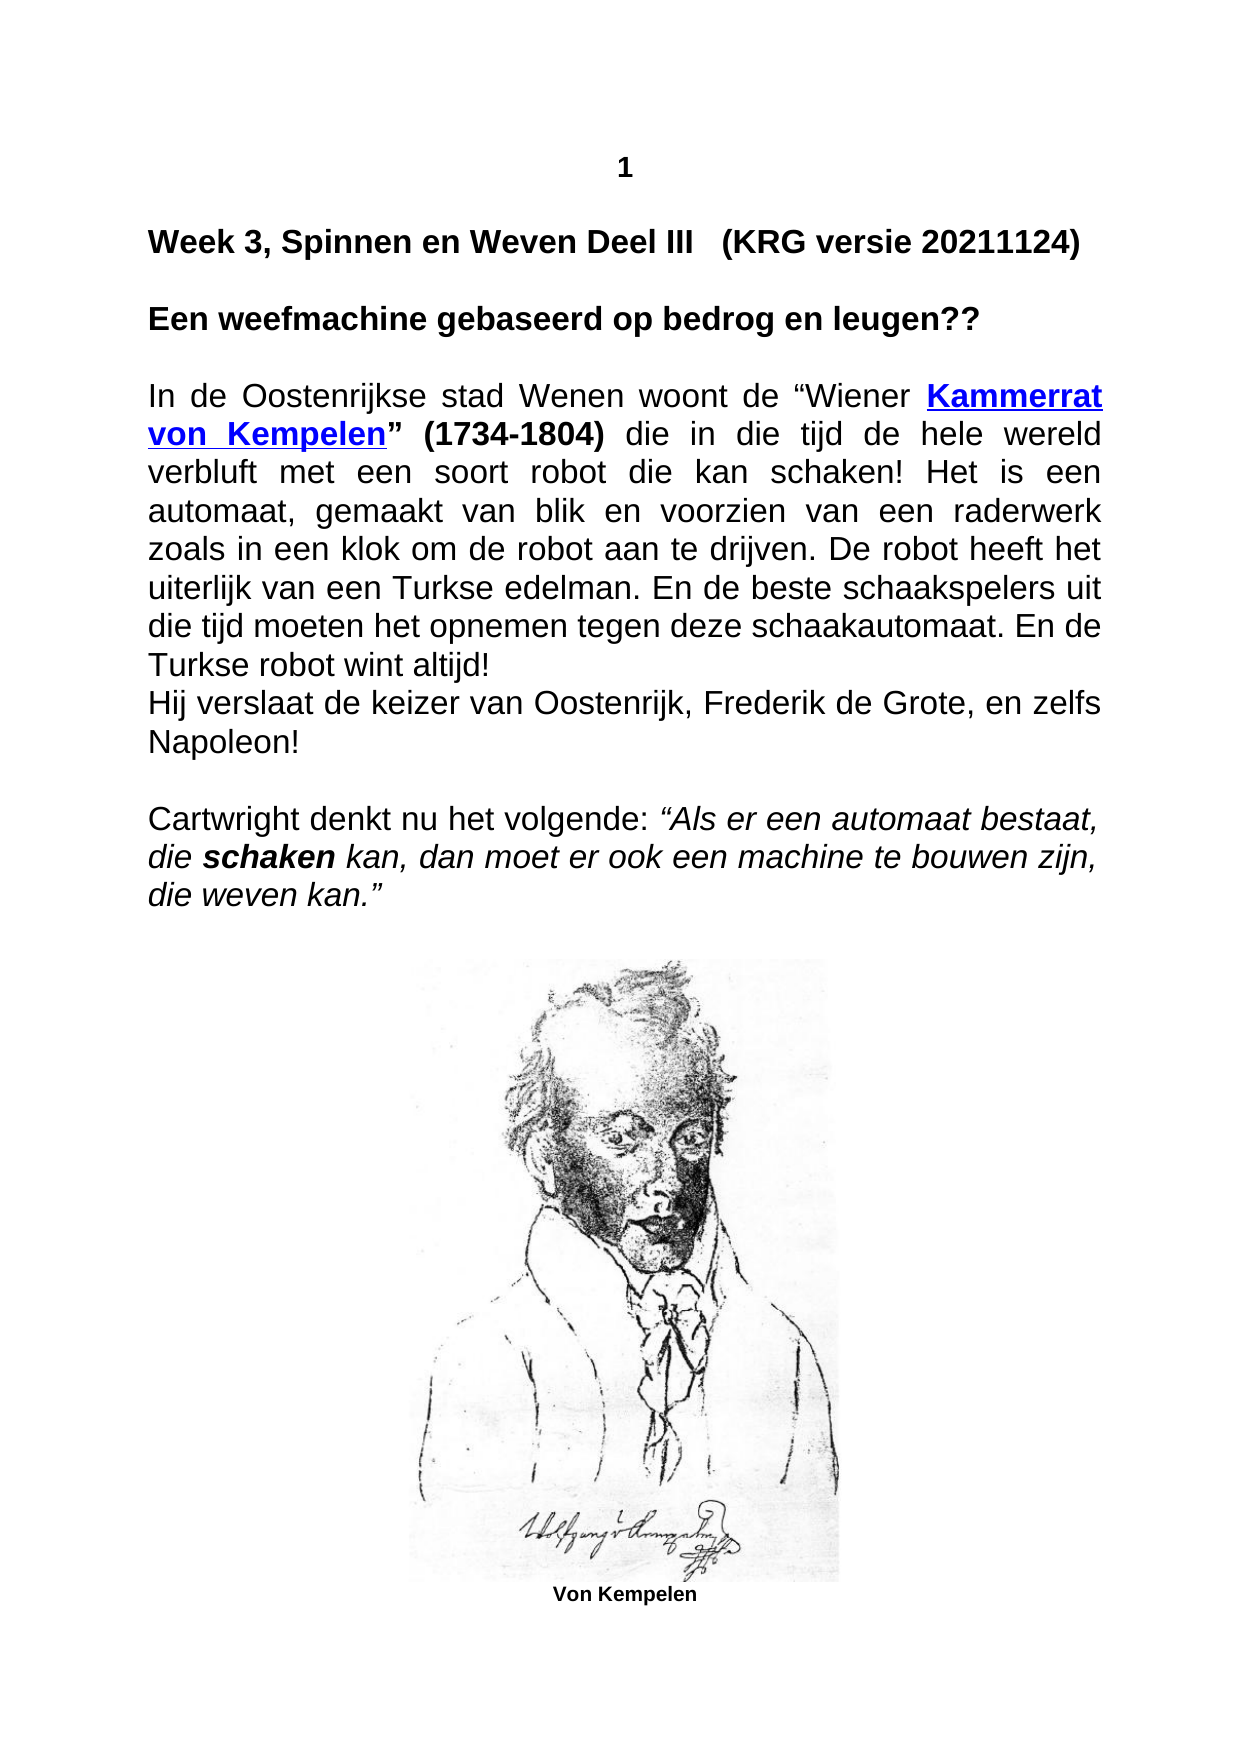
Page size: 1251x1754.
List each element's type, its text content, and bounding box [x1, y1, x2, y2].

picture [408, 959, 842, 1582]
text Hij verslaat de keizer van Oostenrijk, Frederik de Grote, en zelfs Napoleon! [148, 683, 1102, 760]
text In de Oostenrijkse stad Wenen woont de “Wiener Kammerrat von Kempelen” (1734-1804) die in die tijd de hele wereld verbluft met een soort robot die kan schaken! Het is een automaat, gemaakt van blik en voorzien van een raderwerk zoals in een klok om de robot aan te drijven. De robot heeft het uiterlijk van een Turkse edelman. En de beste schaakspelers uit die tijd moeten het opnemen tegen deze schaakautomaat. En de Turkse robot wint altijd! [148, 376, 1102, 683]
text Von Kempelen [148, 1582, 1102, 1606]
text Cartwright denkt nu het volgende: “Als er een automaat bestaat, die schaken kan, dan moet er ook een machine te bouwen zijn, die weven kan.” [148, 798, 1102, 914]
text Een weefmachine gebaseerd op bedrog en leugen?? [148, 299, 1102, 337]
title Week 3, Spinnen en Weven Deel III (KRG versie 20211124) [148, 222, 1102, 260]
